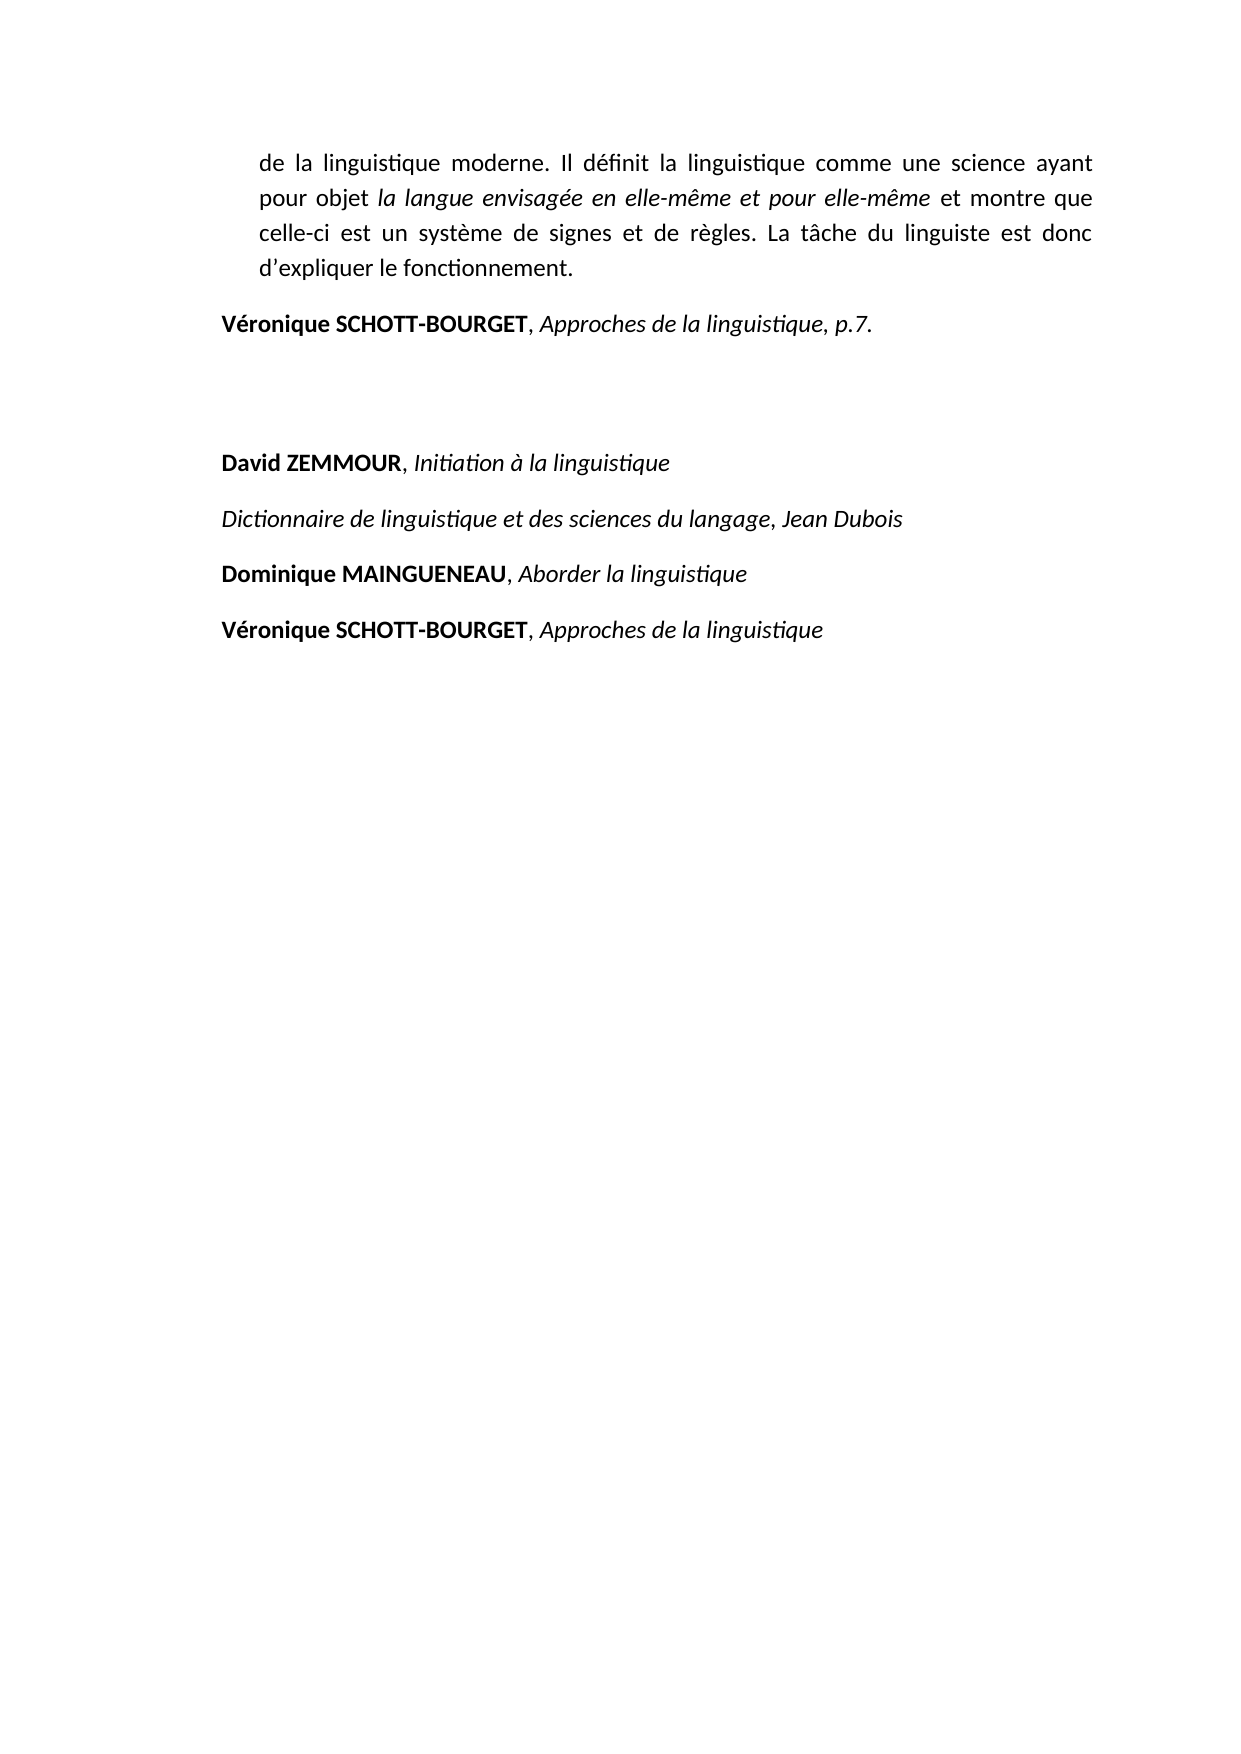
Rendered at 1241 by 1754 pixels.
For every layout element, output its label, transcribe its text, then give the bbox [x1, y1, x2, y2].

text David ZEMMOUR, Initiation à la linguistique [148, 447, 1093, 477]
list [259, 148, 1093, 283]
text Véronique SCHOTT-BOURGET, Approches de la linguistique, p.7. [148, 308, 1093, 339]
text Véronique SCHOTT-BOURGET, Approches de la linguistique [148, 614, 1093, 645]
text Dictionnaire de linguistique et des sciences du langage, Jean Dubois [148, 503, 1093, 533]
text Dominique MAINGUENEAU, Aborder la linguistique [148, 558, 1093, 589]
